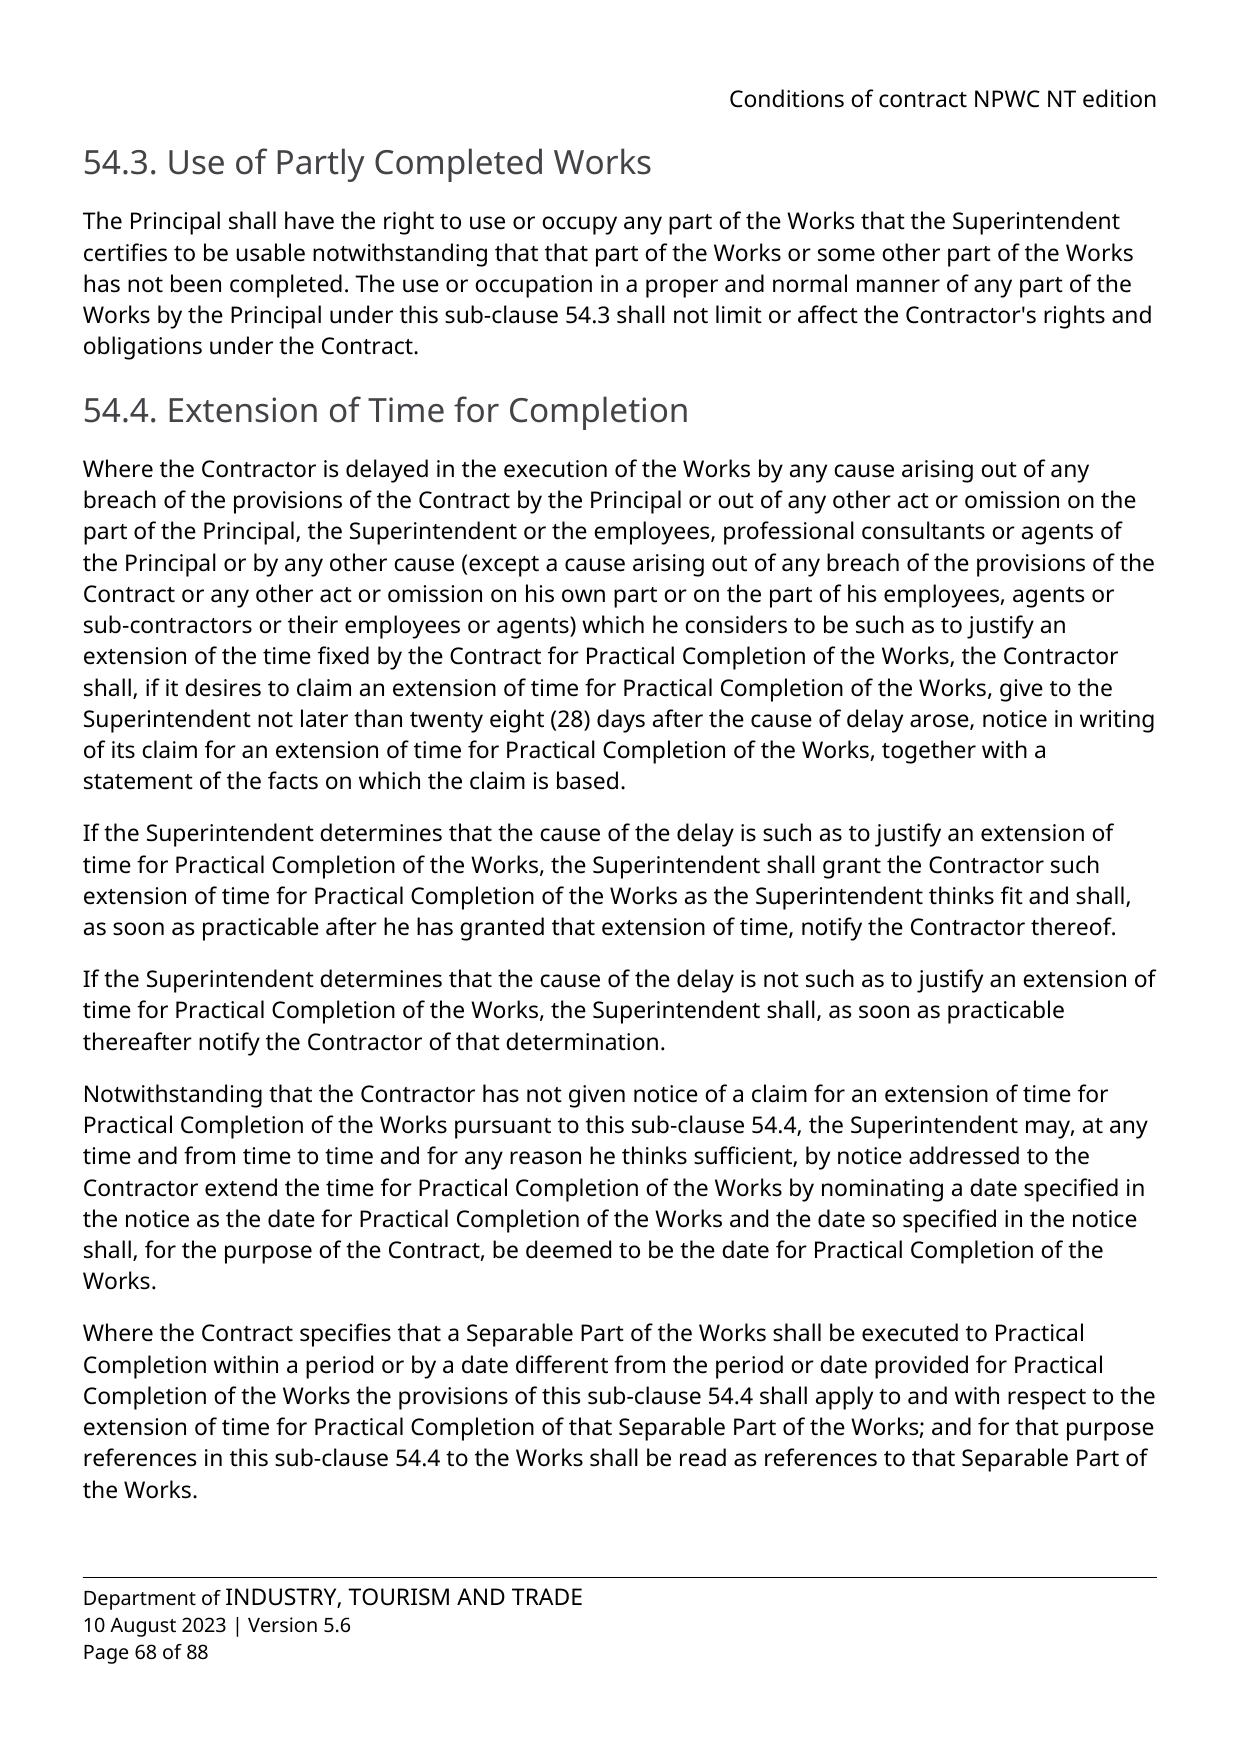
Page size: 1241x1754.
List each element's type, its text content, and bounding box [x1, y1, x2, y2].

text Notwithstanding that the Contractor has not given notice of a claim for an extension of time for Practical Completion of the Works pursuant to this sub-clause 54.4, the Superintendent may, at any time and from time to time and for any reason he thinks sufficient, by notice addressed to the Contractor extend the time for Practical Completion of the Works by nominating a date specified in the notice as the date for Practical Completion of the Works and the date so specified in the notice shall, for the purpose of the Contract, be deemed to be the date for Practical Completion of the Works. [83, 1078, 1157, 1296]
text If the Superintendent determines that the cause of the delay is not such as to justify an extension of time for Practical Completion of the Works, the Superintendent shall, as soon as practicable thereafter notify the Contractor of that determination. [83, 963, 1157, 1057]
subtitle Use of Partly Completed Works [83, 139, 1157, 184]
text The Principal shall have the right to use or occupy any part of the Works that the Superintendent certifies to be usable notwithstanding that that part of the Works or some other part of the Works has not been completed. The use or occupation in a proper and normal manner of any part of the Works by the Principal under this sub-clause 54.3 shall not limit or affect the Contractor's rights and obligations under the Contract. [83, 205, 1157, 361]
text Where the Contractor is delayed in the execution of the Works by any cause arising out of any breach of the provisions of the Contract by the Principal or out of any other act or omission on the part of the Principal, the Superintendent or the employees, professional consultants or agents of the Principal or by any other cause (except a cause arising out of any breach of the provisions of the Contract or any other act or omission on his own part or on the part of his employees, agents or sub-contractors or their employees or agents) which he considers to be such as to justify an extension of the time fixed by the Contract for Practical Completion of the Works, the Contractor shall, if it desires to claim an extension of time for Practical Completion of the Works, give to the Superintendent not later than twenty eight (28) days after the cause of delay arose, notice in writing of its claim for an extension of time for Practical Completion of the Works, together with a statement of the facts on which the claim is based. [83, 453, 1157, 796]
subtitle Extension of Time for Completion [83, 386, 1157, 432]
text If the Superintendent determines that the cause of the delay is such as to justify an extension of time for Practical Completion of the Works, the Superintendent shall grant the Contractor such extension of time for Practical Completion of the Works as the Superintendent thinks fit and shall, as soon as practicable after he has granted that extension of time, notify the Contractor thereof. [83, 817, 1157, 942]
text Where the Contract specifies that a Separable Part of the Works shall be executed to Practical Completion within a period or by a date different from the period or date provided for Practical Completion of the Works the provisions of this sub-clause 54.4 shall apply to and with respect to the extension of time for Practical Completion of that Separable Part of the Works; and for that purpose references in this sub-clause 54.4 to the Works shall be read as references to that Separable Part of the Works. [83, 1317, 1157, 1505]
